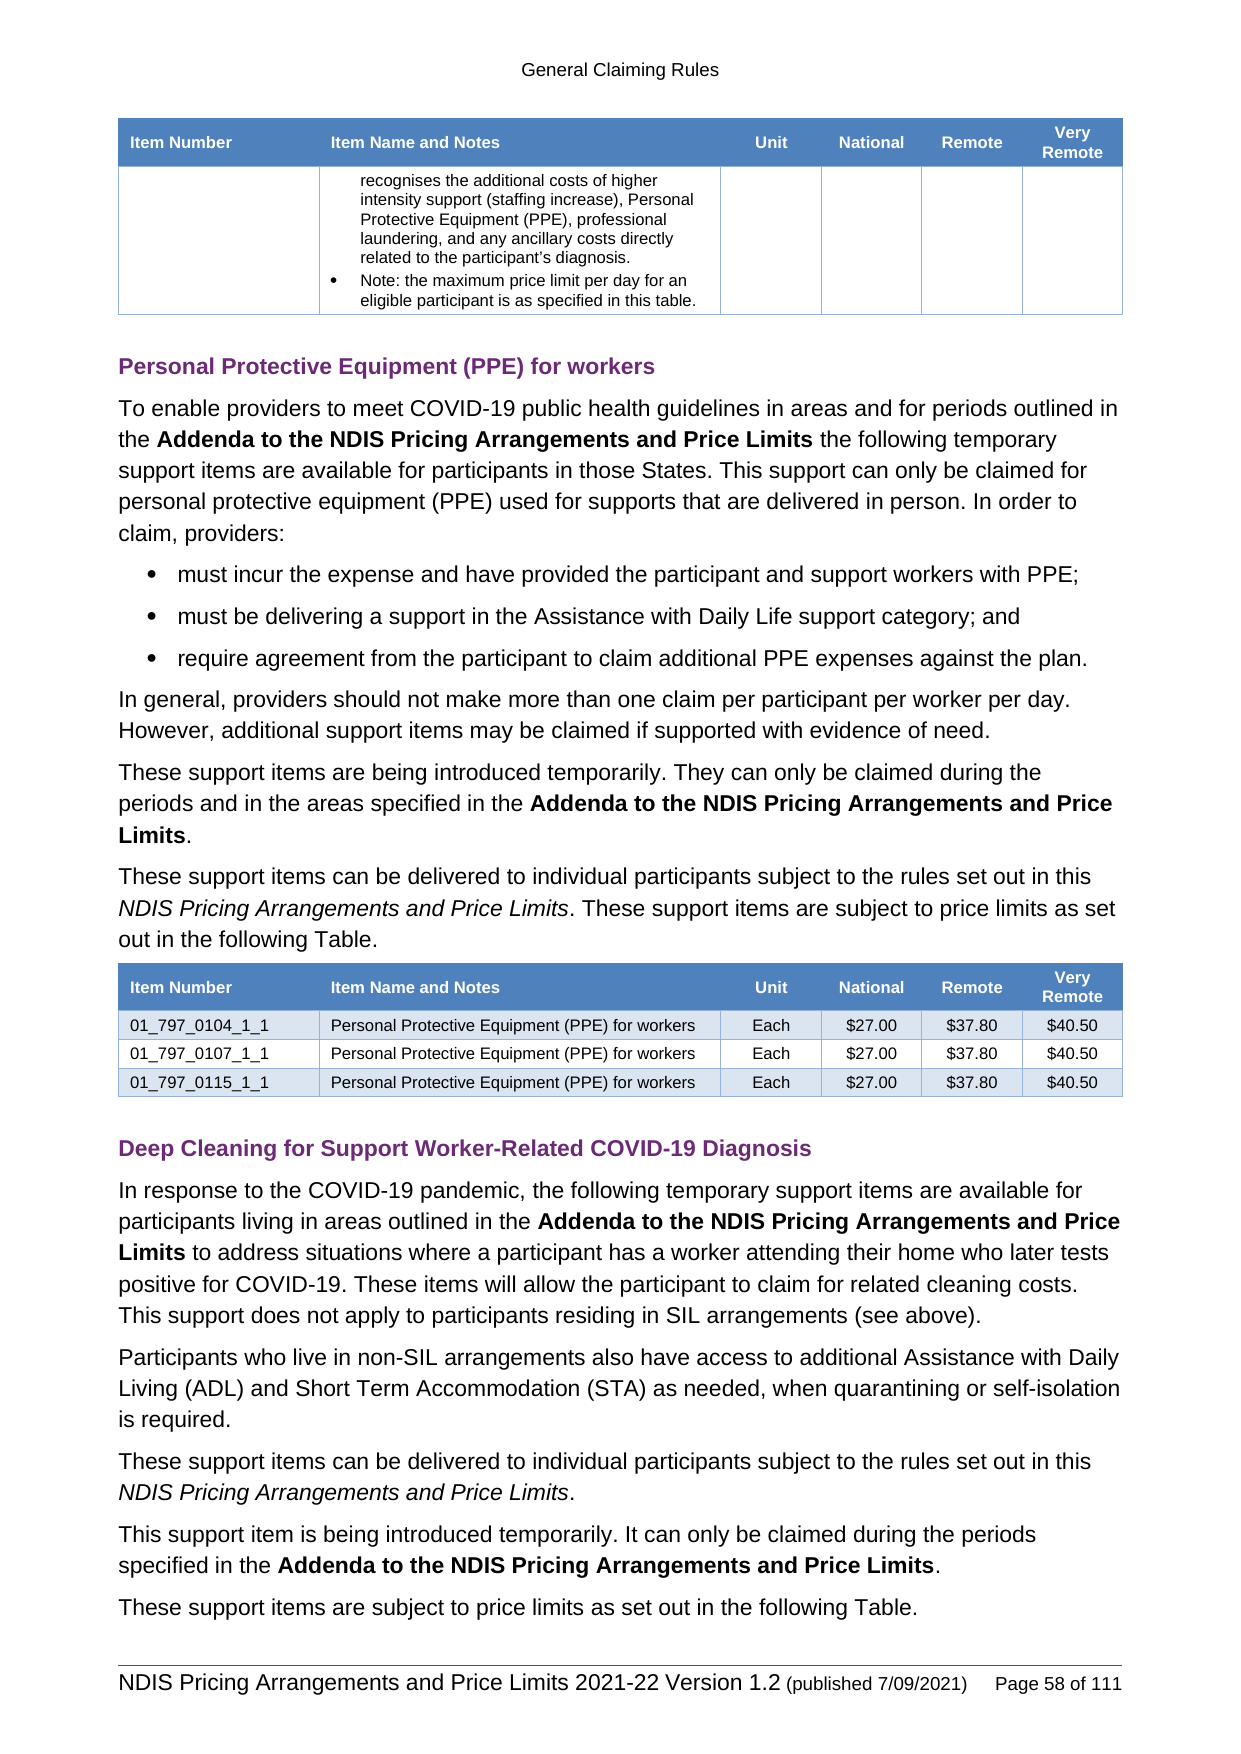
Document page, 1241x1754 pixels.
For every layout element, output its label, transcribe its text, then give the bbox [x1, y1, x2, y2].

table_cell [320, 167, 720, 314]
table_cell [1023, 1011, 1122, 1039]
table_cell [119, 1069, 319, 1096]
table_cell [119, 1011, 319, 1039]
text In general, providers should not make more than one claim per participant per worker per day. However, additional support items may be claimed if supported with evidence of need. [118, 681, 1122, 744]
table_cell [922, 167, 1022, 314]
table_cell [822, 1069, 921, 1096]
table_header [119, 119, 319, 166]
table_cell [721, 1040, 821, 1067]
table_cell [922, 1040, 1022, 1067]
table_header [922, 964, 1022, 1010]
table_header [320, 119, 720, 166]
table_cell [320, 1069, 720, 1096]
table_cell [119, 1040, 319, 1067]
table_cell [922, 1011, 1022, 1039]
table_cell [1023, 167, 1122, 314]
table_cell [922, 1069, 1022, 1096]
text must incur the expense and have provided the participant and support workers with PPE; [148, 556, 1122, 588]
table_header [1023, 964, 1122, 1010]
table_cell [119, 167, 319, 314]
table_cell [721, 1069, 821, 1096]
text These support items are subject to price limits as set out in the following Table. [118, 1589, 1122, 1620]
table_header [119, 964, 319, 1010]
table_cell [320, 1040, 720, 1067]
text To enable providers to meet COVID-19 public health guidelines in areas and for periods outlined in the Addenda to the NDIS Pricing Arrangements and Price Limits the following temporary support items are available for participants in those States. This support can only be claimed for personal protective equipment (PPE) used for supports that are delivered in person. In order to claim, providers: [118, 390, 1122, 546]
text These support items are being introduced temporarily. They can only be claimed during the periods and in the areas specified in the Addenda to the NDIS Pricing Arrangements and Price Limits. [118, 754, 1122, 848]
subtitle Personal Protective Equipment (PPE) for workers [118, 348, 1122, 379]
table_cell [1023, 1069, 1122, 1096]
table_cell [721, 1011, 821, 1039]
text These support items can be delivered to individual participants subject to the rules set out in this NDIS Pricing Arrangements and Price Limits. These support items are subject to price limits as set out in the following Table. [118, 858, 1122, 952]
text This support item is being introduced temporarily. It can only be claimed during the periods specified in the Addenda to the NDIS Pricing Arrangements and Price Limits. [118, 1516, 1122, 1578]
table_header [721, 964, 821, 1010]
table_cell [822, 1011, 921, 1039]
text require agreement from the participant to claim additional PPE expenses against the plan. [148, 640, 1122, 671]
text These support items can be delivered to individual participants subject to the rules set out in this NDIS Pricing Arrangements and Price Limits. [118, 1443, 1122, 1505]
subtitle Deep Cleaning for Support Worker-Related COVID-19 Diagnosis [118, 1130, 1122, 1162]
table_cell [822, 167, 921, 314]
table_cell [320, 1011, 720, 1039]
text must be delivering a support in the Assistance with Daily Life support category; and [148, 598, 1122, 629]
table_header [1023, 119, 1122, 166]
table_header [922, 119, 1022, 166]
text In response to the COVID-19 pandemic, the following temporary support items are available for participants living in areas outlined in the Addenda to the NDIS Pricing Arrangements and Price Limits to address situations where a participant has a worker attending their home who later tests positive for COVID-19. These items will allow the participant to claim for related cleaning costs. This support does not apply to participants residing in SIL arrangements (see above). [118, 1172, 1122, 1328]
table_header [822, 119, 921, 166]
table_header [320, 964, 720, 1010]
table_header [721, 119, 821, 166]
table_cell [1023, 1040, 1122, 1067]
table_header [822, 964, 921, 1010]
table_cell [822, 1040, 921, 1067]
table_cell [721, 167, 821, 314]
text Participants who live in non-SIL arrangements also have access to additional Assistance with Daily Living (ADL) and Short Term Accommodation (STA) as needed, when quarantining or self-isolation is required. [118, 1339, 1122, 1432]
